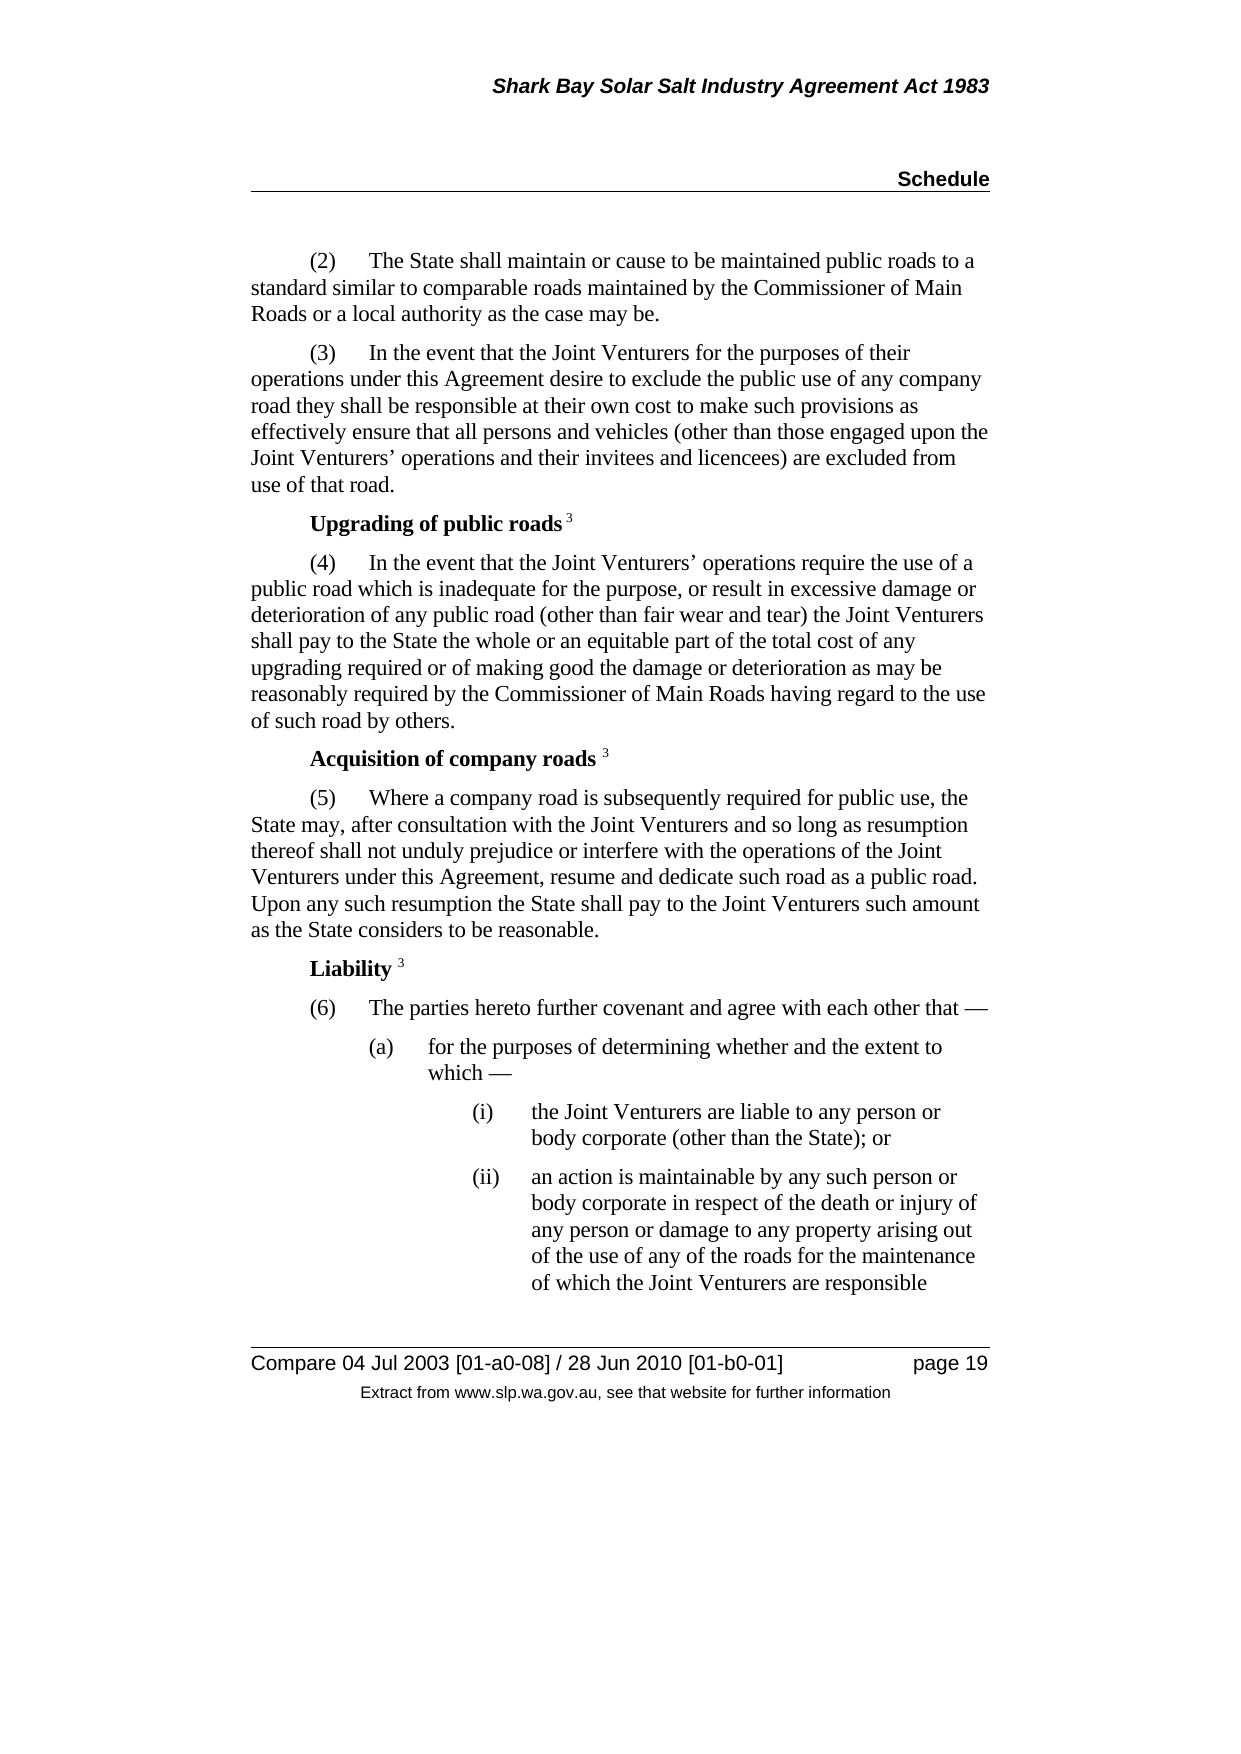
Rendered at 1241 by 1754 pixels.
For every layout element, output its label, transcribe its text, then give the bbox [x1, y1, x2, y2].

text Acquisition of company roads 3 [309, 746, 990, 772]
text (3) In the event that the Joint Venturers for the purposes of their operations under this Agreement desire to exclude the public use of any company road they shall be responsible at their own cost to make such provisions as effectively ensure that all persons and vehicles (other than those engaged upon the Joint Venturers’ operations and their invitees and licencees) are excluded from use of that road. [251, 339, 990, 497]
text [472, 1163, 990, 1295]
text (a) for the purposes of determining whether and the extent to which — [369, 1033, 990, 1085]
text (i) the Joint Venturers are liable to any person or body corporate (other than the State); or [472, 1098, 990, 1151]
text Liability 3 [309, 955, 990, 981]
text (4) In the event that the Joint Venturers’ operations require the use of a public road which is inadequate for the purpose, or result in excessive damage or deterioration of any public road (other than fair wear and tear) the Joint Venturers shall pay to the State the whole or an equitable part of the total cost of any upgrading required or of making good the damage or deterioration as may be reasonably required by the Commissioner of Main Roads having regard to the use of such road by others. [251, 548, 990, 733]
text (5) Where a company road is subsequently required for public use, the State may, after consultation with the Joint Venturers and so long as resumption thereof shall not unduly prejudice or interfere with the operations of the Joint Venturers under this Agreement, resume and dedicate such road as a public road. Upon any such resumption the State shall pay to the Joint Venturers such amount as the State considers to be reasonable. [251, 784, 990, 942]
text Upgrading of public roads 3 [309, 510, 990, 536]
text (6) The parties hereto further covenant and agree with each other that — [251, 994, 990, 1020]
text (2) The State shall maintain or cause to be maintained public roads to a standard similar to comparable roads maintained by the Commissioner of Main Roads or a local authority as the case may be. [251, 247, 990, 327]
